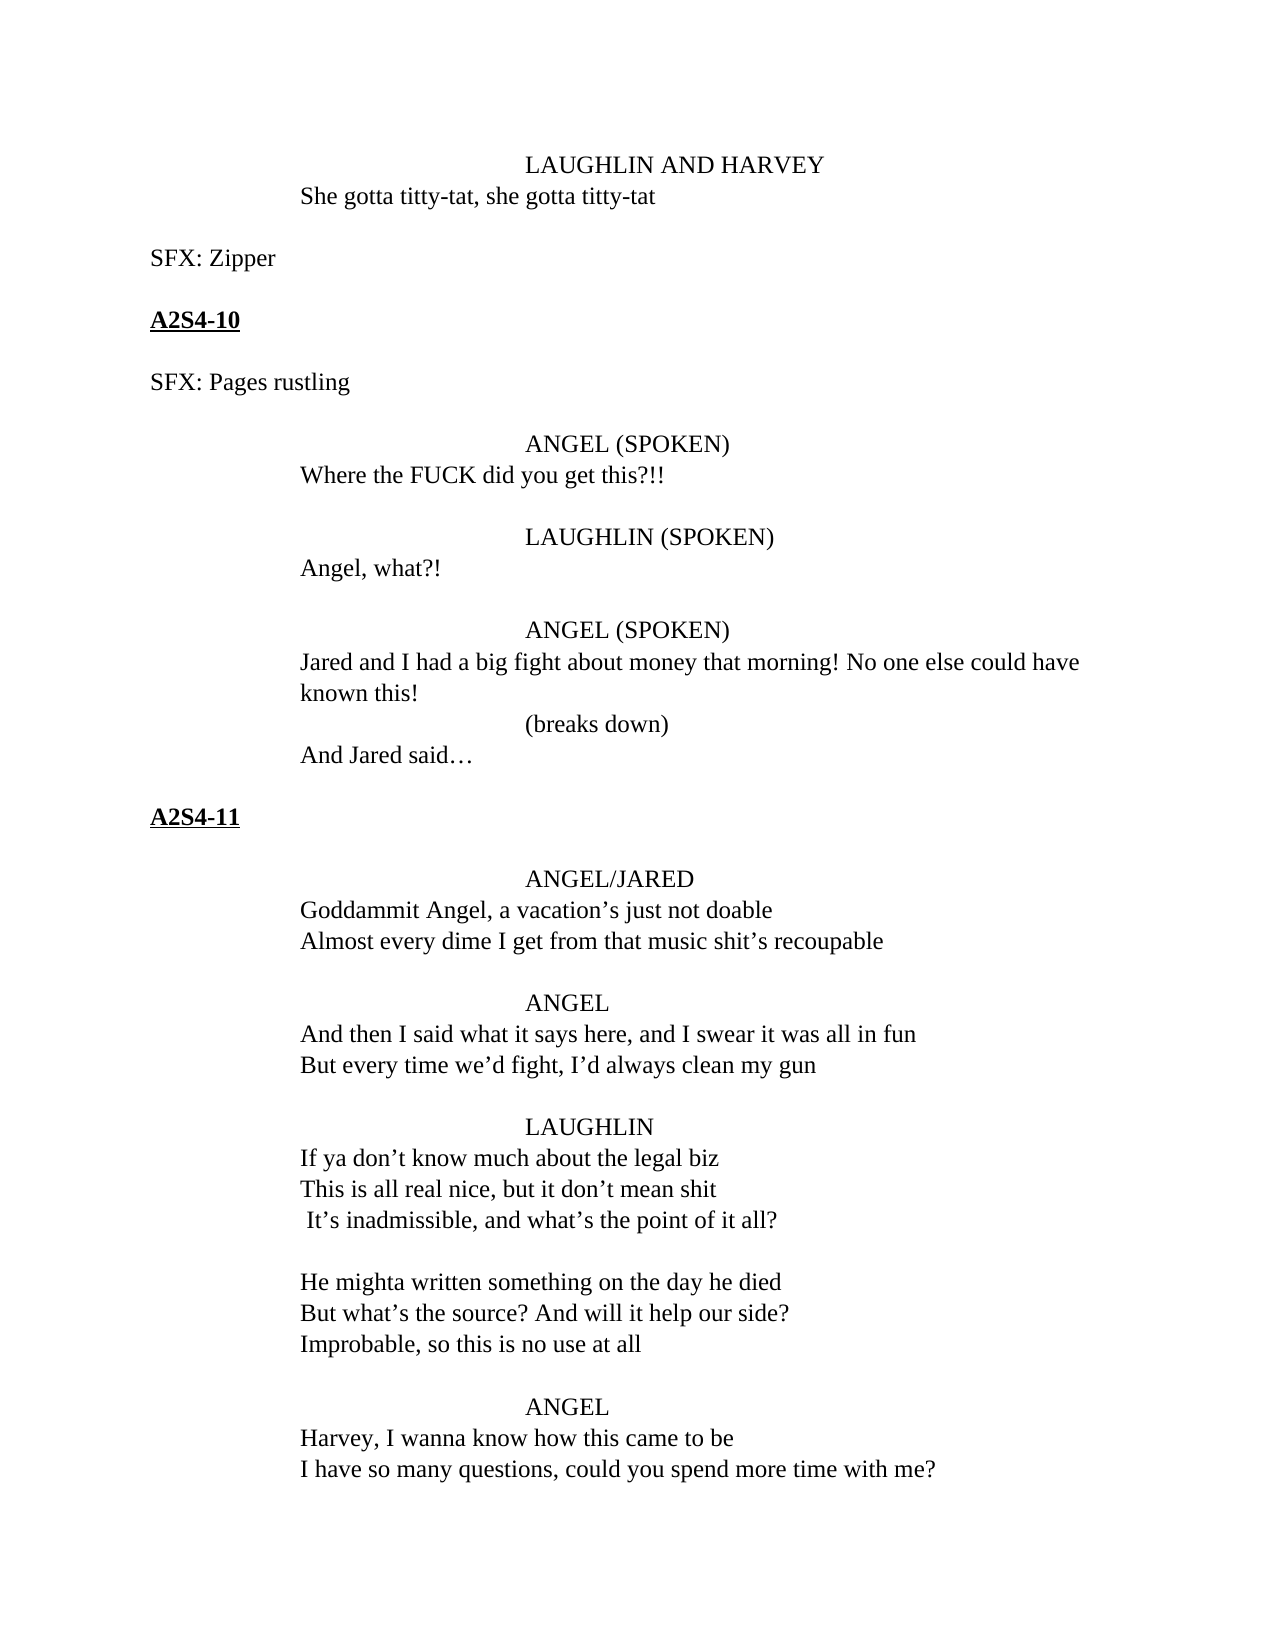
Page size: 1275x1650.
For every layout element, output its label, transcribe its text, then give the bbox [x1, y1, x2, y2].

text ANGEL [150, 1392, 1125, 1420]
text If ya don’t know much about the legal biz [225, 1143, 1125, 1172]
text And then I said what it says here, and I swear it was all in fun [225, 1019, 1125, 1048]
text I have so many questions, could you spend more time with me? [150, 1454, 1125, 1482]
text But what’s the source? And will it help our side? [225, 1298, 1125, 1327]
text This is all real nice, but it don’t mean shit [150, 1174, 1125, 1203]
text Angel, what?! [150, 553, 1125, 582]
text A2S4-10 [150, 305, 1125, 334]
text A2S4-11 [150, 802, 1125, 831]
text Where the FUCK did you get this?!! [150, 460, 1125, 489]
text It’s inadmissible, and what’s the point of it all? [225, 1205, 1125, 1234]
text known this! [150, 678, 1125, 706]
text Goddammit Angel, a vacation’s just not doable [225, 895, 1125, 924]
text (breaks down) [150, 709, 1125, 737]
text Almost every dime I get from that music shit’s recoupable [225, 926, 1125, 955]
text Harvey, I wanna know how this came to be [225, 1423, 1125, 1451]
text SFX: Pages rustling [150, 367, 1125, 396]
text But every time we’d fight, I’d always clean my gun [225, 1050, 1125, 1079]
text And Jared said… [150, 740, 1125, 768]
text ANGEL [225, 988, 1125, 1017]
text Improbable, so this is no use at all [225, 1329, 1125, 1358]
text He mighta written something on the day he died [225, 1267, 1125, 1296]
text ANGEL (SPOKEN) [150, 429, 1125, 458]
text ANGEL (SPOKEN) [450, 616, 1125, 644]
text ANGEL/JARED [150, 864, 1125, 893]
text LAUGHLIN (SPOKEN) [150, 522, 1125, 551]
text LAUGHLIN [150, 1112, 1125, 1141]
text She gotta titty-tat, she gotta titty-tat [225, 181, 1125, 210]
text LAUGHLIN AND HARVEY [450, 150, 1125, 179]
text SFX: Zipper [150, 243, 1125, 272]
text Jared and I had a big fight about money that morning! No one else could have [150, 647, 1125, 675]
